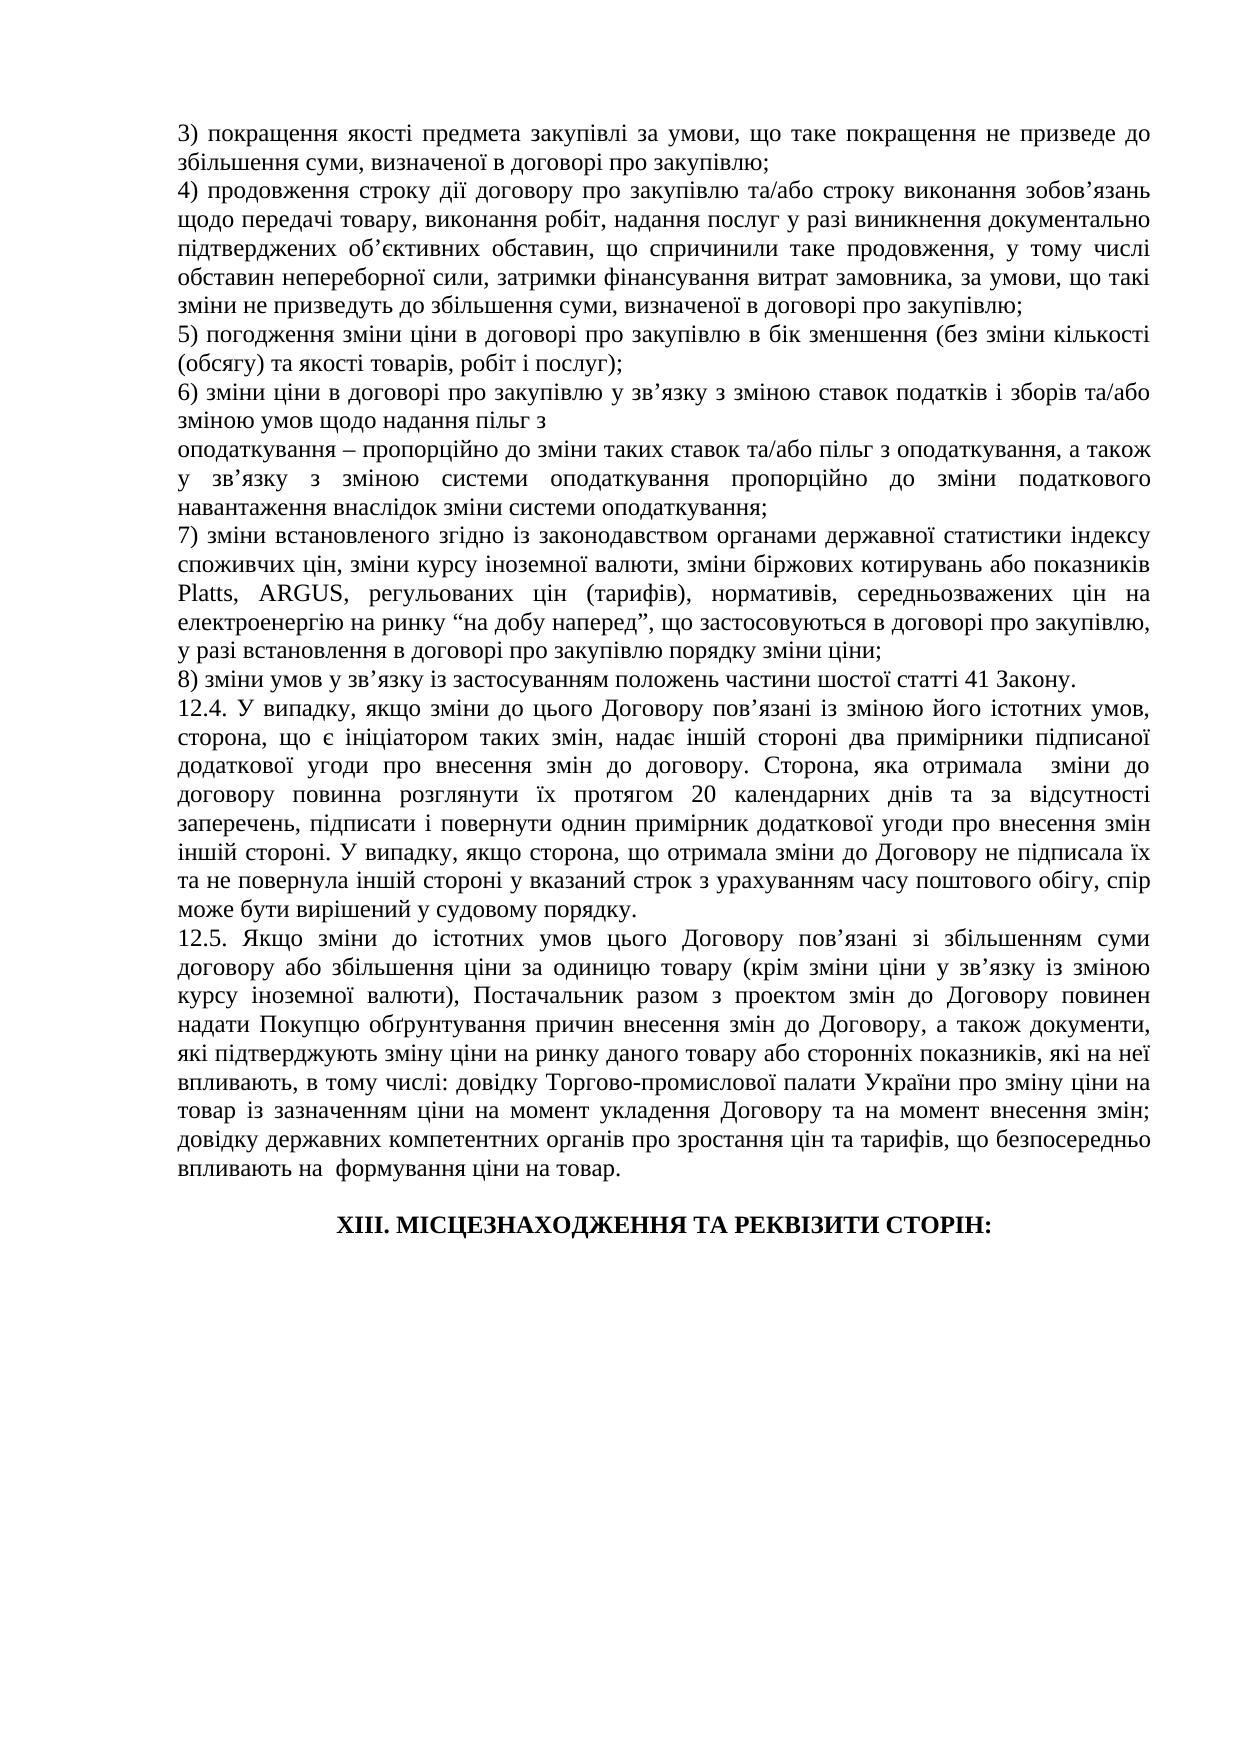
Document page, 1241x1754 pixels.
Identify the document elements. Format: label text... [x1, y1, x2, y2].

text оподаткування – пропорційно до зміни таких ставок та/або пільг з оподаткування, а також у зв’язку з зміною системи оподаткування пропорційно до зміни податкового навантаження внаслідок зміни системи оподаткування; [177, 434, 1152, 521]
text ХІІІ. МІСЦЕЗНАХОДЖЕННЯ ТА РЕКВІЗИТИ СТОРІН: [177, 1211, 1152, 1239]
text 6) зміни ціни в договорі про закупівлю у зв’язку з зміною ставок податків і зборів та/або зміною умов щодо надання пільг з [177, 377, 1152, 434]
text 5) погодження зміни ціни в договорі про закупівлю в бік зменшення (без зміни кількості (обсягу) та якості товарів, робіт і послуг); [177, 319, 1152, 377]
text 8) зміни умов у зв’язку із застосуванням положень частини шостої статті 41 Закону. [177, 664, 1152, 693]
text 12.5. Якщо зміни до істотних умов цього Договору пов’язані зі збільшенням суми договору або збільшення ціни за одиницю товару (крім зміни ціни у зв’язку із зміною курсу іноземної валюти), Постачальник разом з проектом змін до Договору повинен надати Покупцю обґрунтування причин внесення змін до Договору, а також документи, які підтверджують зміну ціни на ринку даного товару або сторонніх показників, які на неї впливають, в тому числі: довідку Торгово-промислової палати України про зміну ціни на товар із зазначенням ціни на момент укладення Договору та на момент внесення змін; довідку державних компетентних органів про зростання цін та тарифів, що безпосередньо впливають на формування ціни на товар. [177, 923, 1152, 1182]
text 4) продовження строку дії договору про закупівлю та/або строку виконання зобов’язань щодо передачі товару, виконання робіт, надання послуг у разі виникнення документально підтверджених об’єктивних обставин, що спричинили таке продовження, у тому числі обставин непереборної сили, затримки фінансування витрат замовника, за умови, що такі зміни не призведуть до збільшення суми, визначеної в договорі про закупівлю; [177, 176, 1152, 319]
text 3) покращення якості предмета закупівлі за умови, що таке покращення не призведе до збільшення суми, визначеної в договорі про закупівлю; [177, 118, 1152, 176]
text 7) зміни встановленого згідно із законодавством органами державної статистики індексу споживчих цін, зміни курсу іноземної валюти, зміни біржових котирувань або показників Platts, ARGUS, регульованих цін (тарифів), нормативів, середньозважених цін на електроенергію на ринку “на добу наперед”, що застосовуються в договорі про закупівлю, у разі встановлення в договорі про закупівлю порядку зміни ціни; [177, 521, 1152, 664]
text 12.4. У випадку, якщо зміни до цього Договору пов’язані із зміною його істотних умов, сторона, що є ініціатором таких змін, надає іншій стороні два примірники підписаної додаткової угоди про внесення змін до договору. Сторона, яка отримала зміни до договору повинна розглянути їх протягом 20 календарних днів та за відсутності заперечень, підписати і повернути однин примірник додаткової угоди про внесення змін іншій стороні. У випадку, якщо сторона, що отримала зміни до Договору не підписала їх та не повернула іншій стороні у вказаний строк з урахуванням часу поштового обігу, спір може бути вирішений у судовому порядку. [177, 693, 1152, 923]
